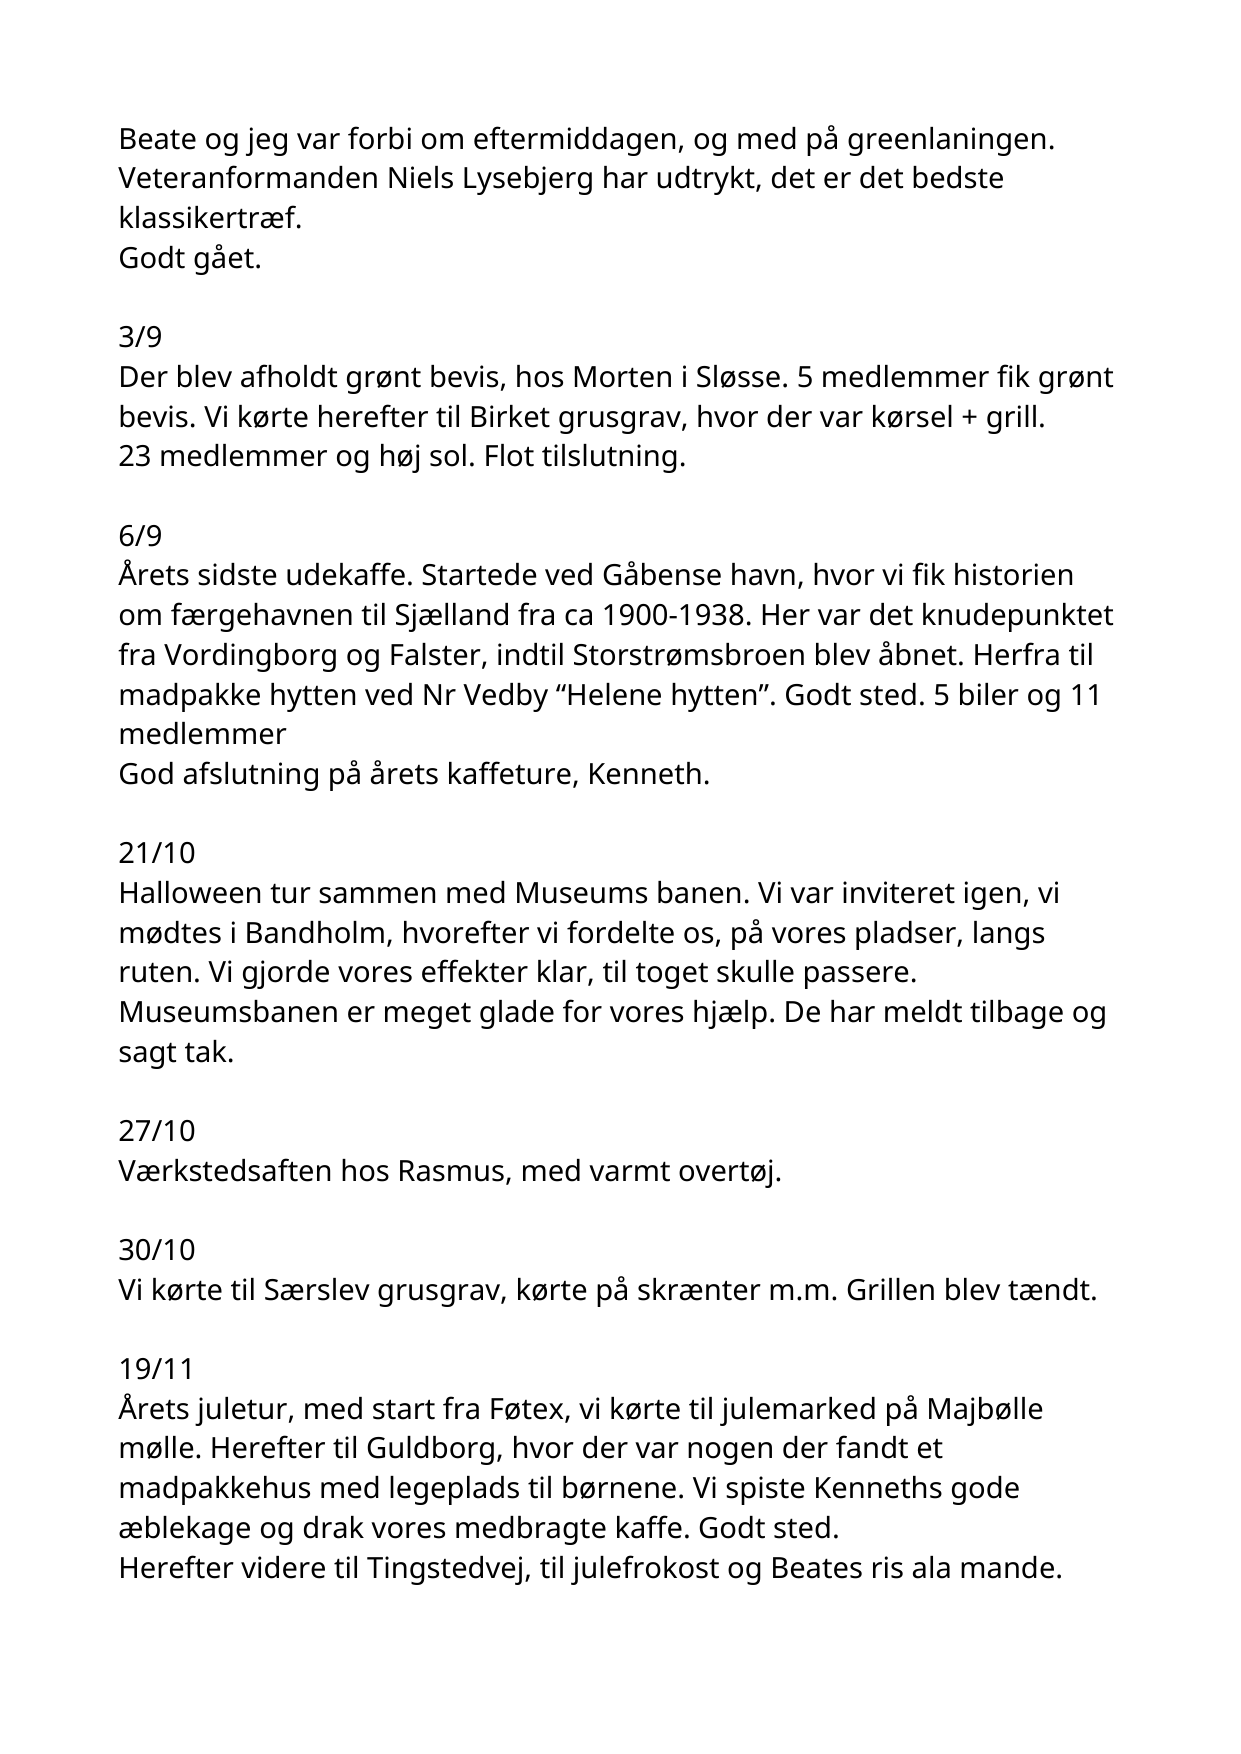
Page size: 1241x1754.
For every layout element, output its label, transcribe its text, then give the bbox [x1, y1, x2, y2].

text Årets sidste udekaffe. Startede ved Gåbense havn, hvor vi fik historien om færgehavnen til Sjælland fra ca 1900-1938. Her var det knudepunktet fra Vordingborg og Falster, indtil Storstrømsbroen blev åbnet. Herfra til madpakke hytten ved Nr Vedby “Helene hytten”. Godt sted. 5 biler og 11 medlemmer [118, 555, 1122, 753]
text Vi kørte til Særslev grusgrav, kørte på skrænter m.m. Grillen blev tændt. [118, 1269, 1122, 1309]
text Veteranformanden Niels Lysebjerg har udtrykt, det er det bedste klassikertræf. [118, 158, 1122, 237]
text 6/9 [118, 515, 1122, 555]
text Beate og jeg var forbi om eftermiddagen, og med på greenlaningen. [118, 118, 1122, 158]
text Værkstedsaften hos Rasmus, med varmt overtøj. [118, 1150, 1122, 1190]
text 23 medlemmer og høj sol. Flot tilslutning. [118, 436, 1122, 475]
text Der blev afholdt grønt bevis, hos Morten i Sløsse. 5 medlemmer fik grønt bevis. Vi kørte herefter til Birket grusgrav, hvor der var kørsel + grill. [118, 356, 1122, 436]
text Godt gået. [118, 237, 1122, 277]
text 27/10 [118, 1110, 1122, 1150]
text 21/10 [118, 832, 1122, 872]
text Herefter videre til Tingstedvej, til julefrokost og Beates ris ala mande. [118, 1547, 1122, 1587]
text God afslutning på årets kaffeture, Kenneth. [118, 753, 1122, 793]
text 3/9 [118, 317, 1122, 356]
text 19/11 [118, 1348, 1122, 1388]
text 30/10 [118, 1229, 1122, 1269]
text Halloween tur sammen med Museums banen. Vi var inviteret igen, vi mødtes i Bandholm, hvorefter vi fordelte os, på vores pladser, langs ruten. Vi gjorde vores effekter klar, til toget skulle passere. Museumsbanen er meget glade for vores hjælp. De har meldt tilbage og sagt tak. [118, 872, 1122, 1071]
text Årets juletur, med start fra Føtex, vi kørte til julemarked på Majbølle mølle. Herefter til Guldborg, hvor der var nogen der fandt et madpakkehus med legeplads til børnene. Vi spiste Kenneths gode æblekage og drak vores medbragte kaffe. Godt sted. [118, 1388, 1122, 1547]
